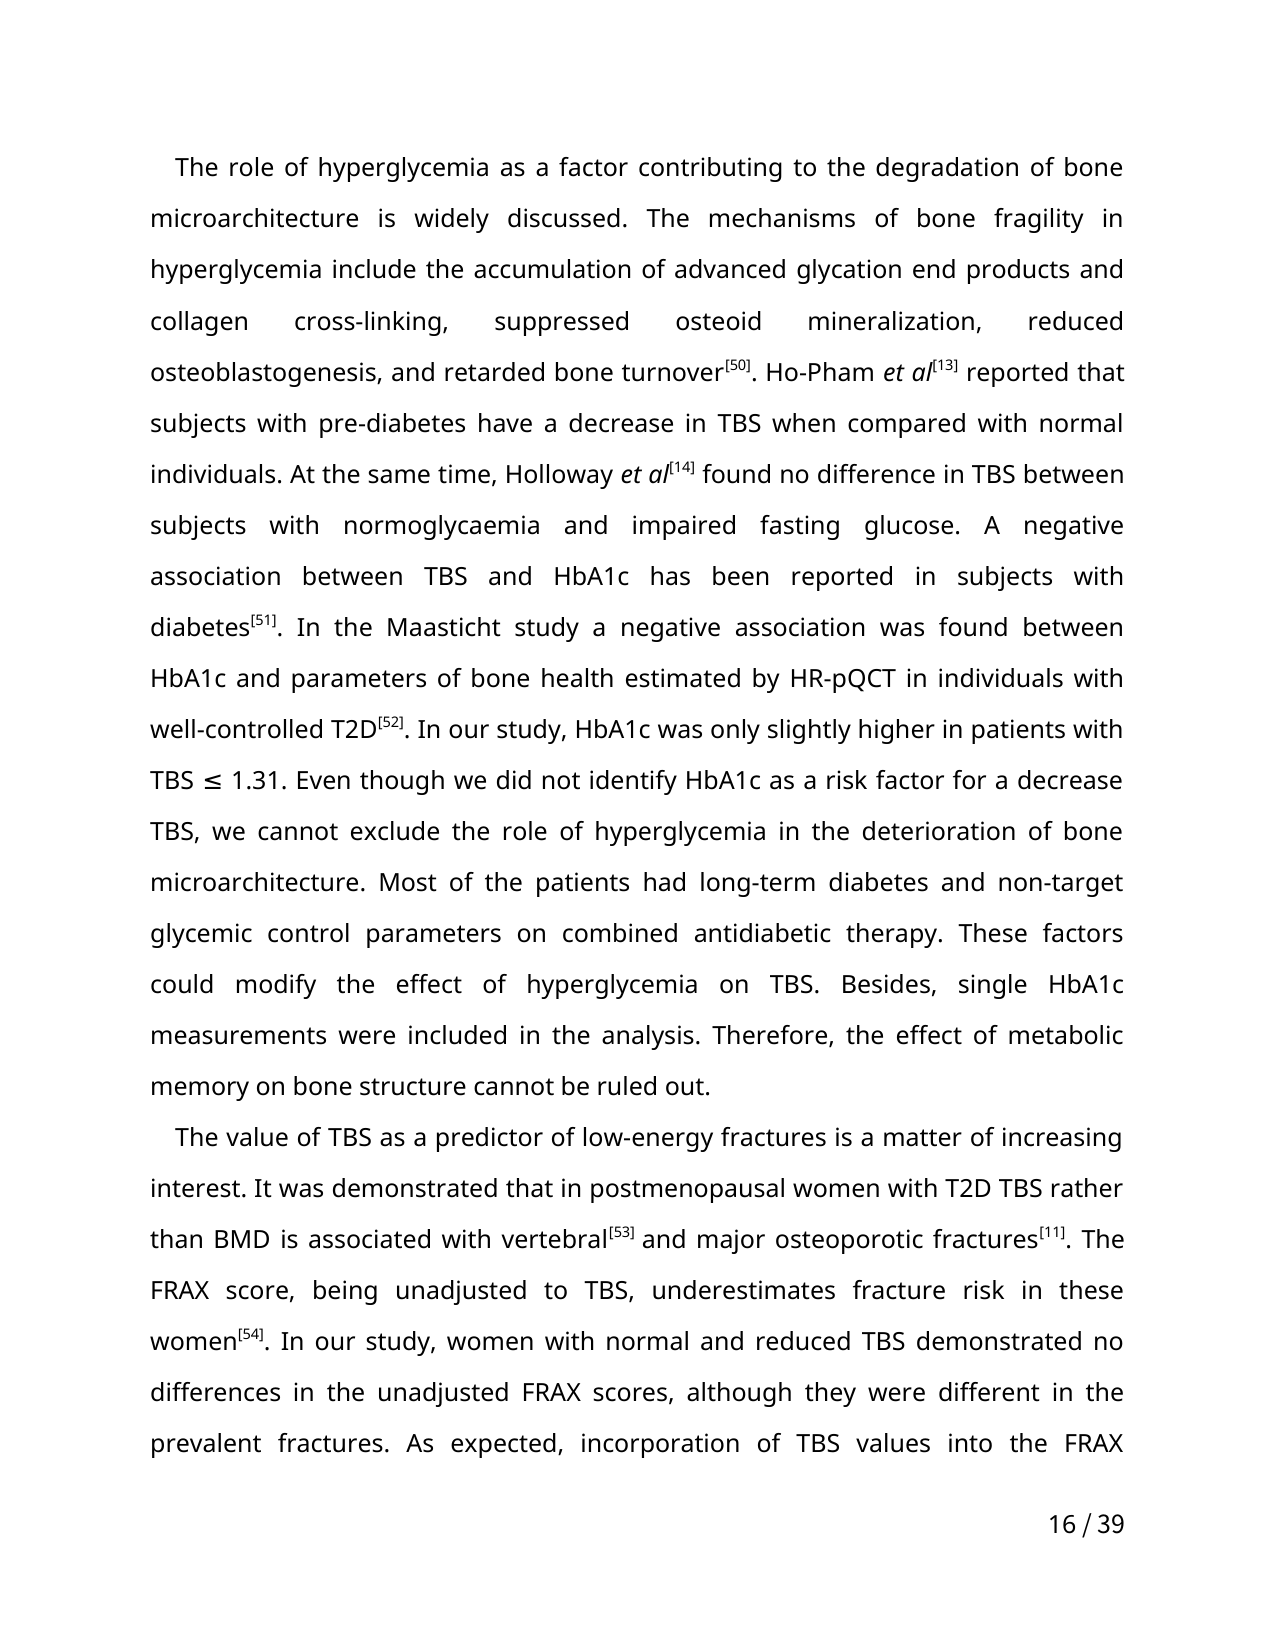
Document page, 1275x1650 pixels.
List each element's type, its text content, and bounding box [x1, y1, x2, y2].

text The role of hyperglycemia as a factor contributing to the degradation of bone microarchitecture is widely discussed. The mechanisms of bone fragility in hyperglycemia include the accumulation of advanced glycation end products and collagen cross-linking, suppressed osteoid mineralization, reduced osteoblastogenesis, and retarded bone turnover[50]. Ho-Pham et al[13] reported that subjects with pre-diabetes have a decrease in TBS when compared with normal individuals. At the same time, Holloway et al[14] found no difference in TBS between subjects with normoglycaemia and impaired fasting glucose. A negative association between TBS and HbA1c has been reported in subjects with diabetes[51]. In the Maasticht study a negative association was found between HbA1c and parameters of bone health estimated by HR-pQCT in individuals with well-controlled T2D[52]. In our study, HbA1c was only slightly higher in patients with TBS ≤ 1.31. Even though we did not identify HbA1c as a risk factor for a decrease TBS, we cannot exclude the role of hyperglycemia in the deterioration of bone microarchitecture. Most of the patients had long-term diabetes and non-target glycemic control parameters on combined antidiabetic therapy. These factors could modify the effect of hyperglycemia on ТBS. Besides, single HbA1c measurements were included in the analysis. Therefore, the effect of metabolic memory on bone structure cannot be ruled out. [150, 150, 1125, 1103]
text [150, 1120, 1125, 1460]
